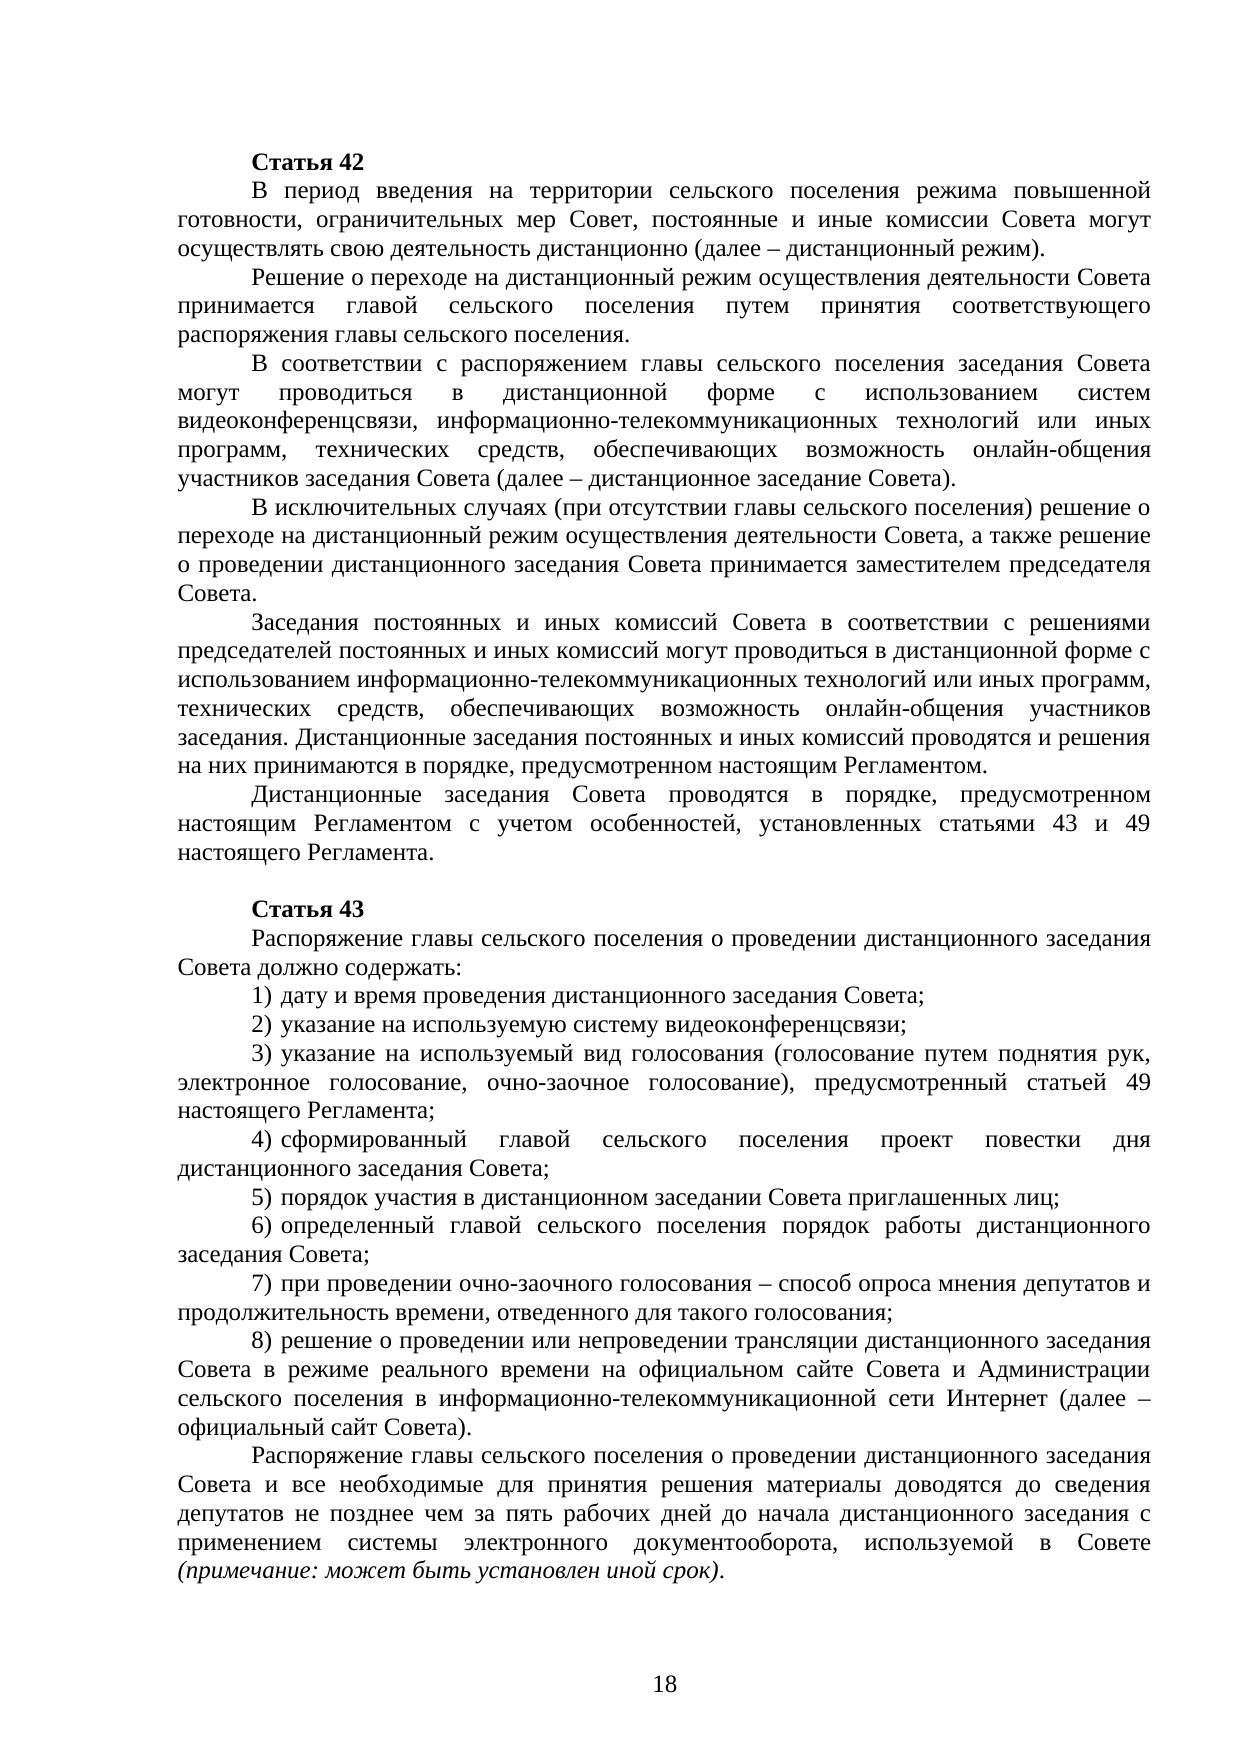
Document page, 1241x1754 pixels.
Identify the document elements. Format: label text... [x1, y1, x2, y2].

text Статья 42 [177, 147, 1152, 176]
text В период введения на территории сельского поселения режима повышенной готовности, ограничительных мер Совет, постоянные и иные комиссии Совета могут осуществлять свою деятельность дистанционно (далее – дистанционный режим). [177, 176, 1152, 262]
text Решение о переходе на дистанционный режим осуществления деятельности Совета принимается главой сельского поселения путем принятия соответствующего распоряжения главы сельского поселения. [177, 262, 1152, 348]
text Статья 43 [177, 894, 1152, 923]
list при проведении очно-заочного голосования – способ опроса мнения депутатов и продолжительность времени, отведенного для такого голосования; [177, 1268, 1152, 1326]
text В исключительных случаях (при отсутствии главы сельского поселения) решение о переходе на дистанционный режим осуществления деятельности Совета, а также решение о проведении дистанционного заседания Совета принимается заместителем председателя Совета. [177, 492, 1152, 607]
text В соответствии с распоряжением главы сельского поселения заседания Совета могут проводиться в дистанционной форме с использованием систем видеоконференцсвязи, информационно-телекоммуникационных технологий или иных программ, технических средств, обеспечивающих возможность онлайн-общения участников заседания Совета (далее – дистанционное заседание Совета). [177, 348, 1152, 492]
text Заседания постоянных и иных комиссий Совета в соответствии с решениями председателей постоянных и иных комиссий могут проводиться в дистанционной форме с использованием информационно-телекоммуникационных технологий или иных программ, технических средств, обеспечивающих возможность онлайн-общения участников заседания. Дистанционные заседания постоянных и иных комиссий проводятся и решения на них принимаются в порядке, предусмотренном настоящим Регламентом. [177, 607, 1152, 779]
text Распоряжение главы сельского поселения о проведении дистанционного заседания Совета должно содержать: [177, 923, 1152, 981]
list указание на используемую систему видеоконференцсвязи; [177, 1009, 1152, 1038]
text Распоряжение главы сельского поселения о проведении дистанционного заседания Совета и все необходимые для принятия решения материалы доводятся до сведения депутатов не позднее чем за пять рабочих дней до начала дистанционного заседания с применением системы электронного документооборота, используемой в Совете (примечание: может быть установлен иной срок). [177, 1441, 1152, 1584]
text Дистанционные заседания Совета проводятся в порядке, предусмотренном настоящим Регламентом с учетом особенностей, установленных статьями 43 и 49 настоящего Регламента. [177, 779, 1152, 866]
list определенный главой сельского поселения порядок работы дистанционного заседания Совета; [177, 1211, 1152, 1268]
list сформированный главой сельского поселения проект повестки дня дистанционного заседания Совета; [177, 1124, 1152, 1182]
list порядок участия в дистанционном заседании Совета приглашенных лиц; [177, 1182, 1152, 1211]
list указание на используемый вид голосования (голосование путем поднятия рук, электронное голосование, очно-заочное голосование), предусмотренный статьей 49 настоящего Регламента; [177, 1038, 1152, 1124]
list дату и время проведения дистанционного заседания Совета; [177, 981, 1152, 1009]
list решение о проведении или непроведении трансляции дистанционного заседания Совета в режиме реального времени на официальном сайте Совета и Администрации сельского поселения в информационно-телекоммуникационной сети Интернет (далее – официальный сайт Совета). [177, 1326, 1152, 1441]
